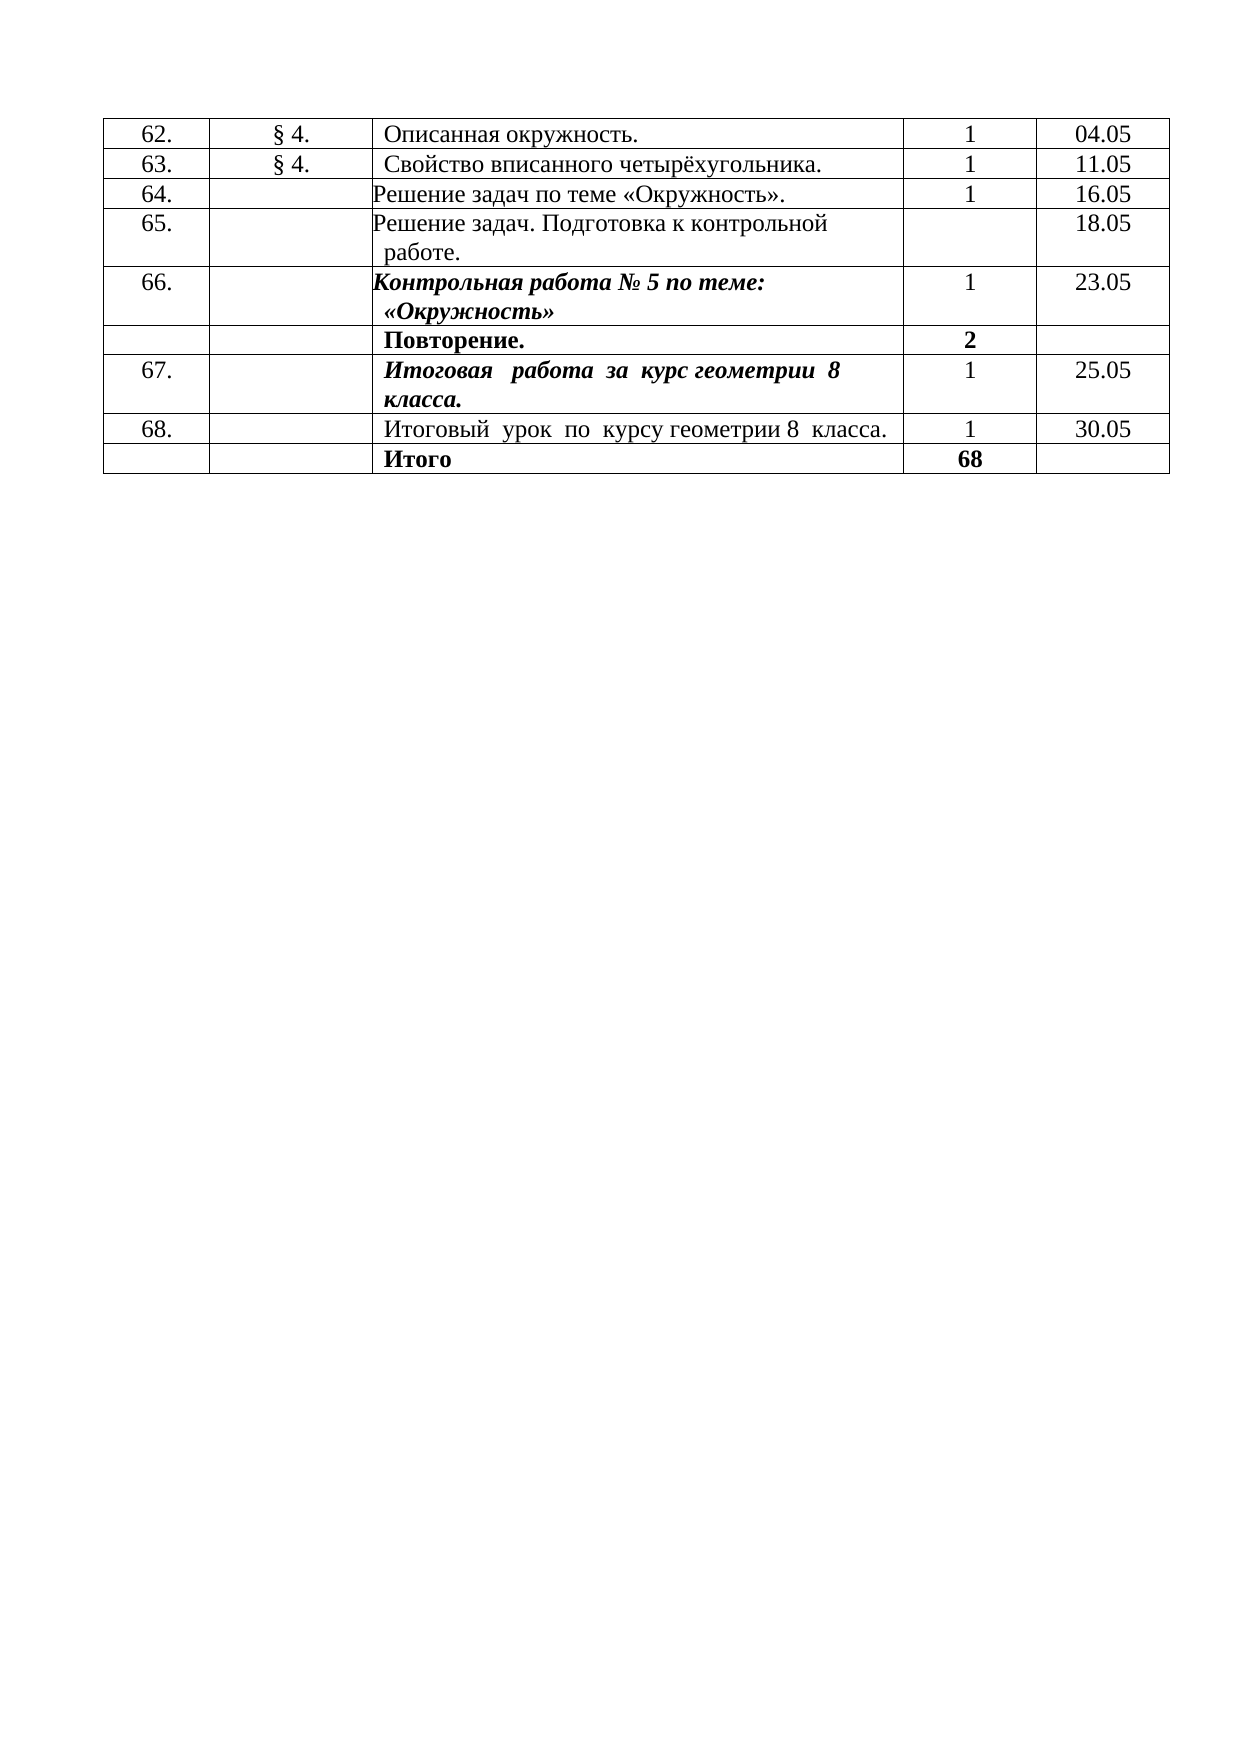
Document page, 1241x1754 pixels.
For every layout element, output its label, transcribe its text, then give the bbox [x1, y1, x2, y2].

table_cell § 4. [210, 149, 372, 178]
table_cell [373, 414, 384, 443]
table_cell [104, 119, 209, 148]
table_cell 30.05 [1037, 414, 1169, 443]
table_cell [1037, 326, 1169, 354]
table_cell [104, 179, 209, 207]
table_cell 1 [904, 355, 1036, 413]
table_cell Итоговая работа за курс геометрии 8 класса. [373, 355, 903, 413]
table_cell [210, 355, 372, 413]
table_cell Описанная окружность. [373, 119, 903, 148]
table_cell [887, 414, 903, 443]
table_cell [104, 149, 209, 178]
table_cell 04.05 [1037, 119, 1169, 148]
table_cell [904, 209, 1036, 266]
table_cell [210, 414, 372, 443]
table_cell [104, 209, 209, 266]
table_cell [104, 414, 209, 443]
table_cell 2 [904, 326, 1036, 354]
table_cell 16.05 [1037, 179, 1169, 207]
table_cell 1 [904, 119, 1036, 148]
table_cell [210, 209, 372, 266]
table_cell 18.05 [1037, 209, 1169, 266]
table_cell [210, 179, 372, 207]
table_cell Контрольная работа № 5 по теме: «Окружность» [373, 267, 903, 324]
table_cell Повторение. [373, 326, 903, 354]
table_cell 25.05 [1037, 355, 1169, 413]
table_cell § 4. [210, 119, 372, 148]
table_cell [210, 267, 372, 324]
table_cell 11.05 [1037, 149, 1169, 178]
table_cell Итого [373, 444, 903, 472]
table_cell 23.05 [1037, 267, 1169, 324]
table_cell [104, 355, 209, 413]
table_cell 1 [904, 414, 1036, 443]
table_cell Свойство вписанного четырёхугольника. [373, 149, 903, 178]
table_cell 68 [904, 444, 1036, 472]
table_cell Решение задач по теме «Окружность». [373, 179, 903, 207]
table_cell [1037, 444, 1169, 472]
table_cell [104, 267, 209, 324]
table_cell [104, 444, 209, 472]
table_cell 1 [904, 267, 1036, 324]
table_cell [210, 326, 372, 354]
table_cell Решение задач. Подготовка к контрольной работе. [373, 209, 903, 266]
table_cell [210, 444, 372, 472]
table_cell [104, 326, 209, 354]
table_cell 1 [904, 179, 1036, 207]
table_cell 1 [904, 149, 1036, 178]
